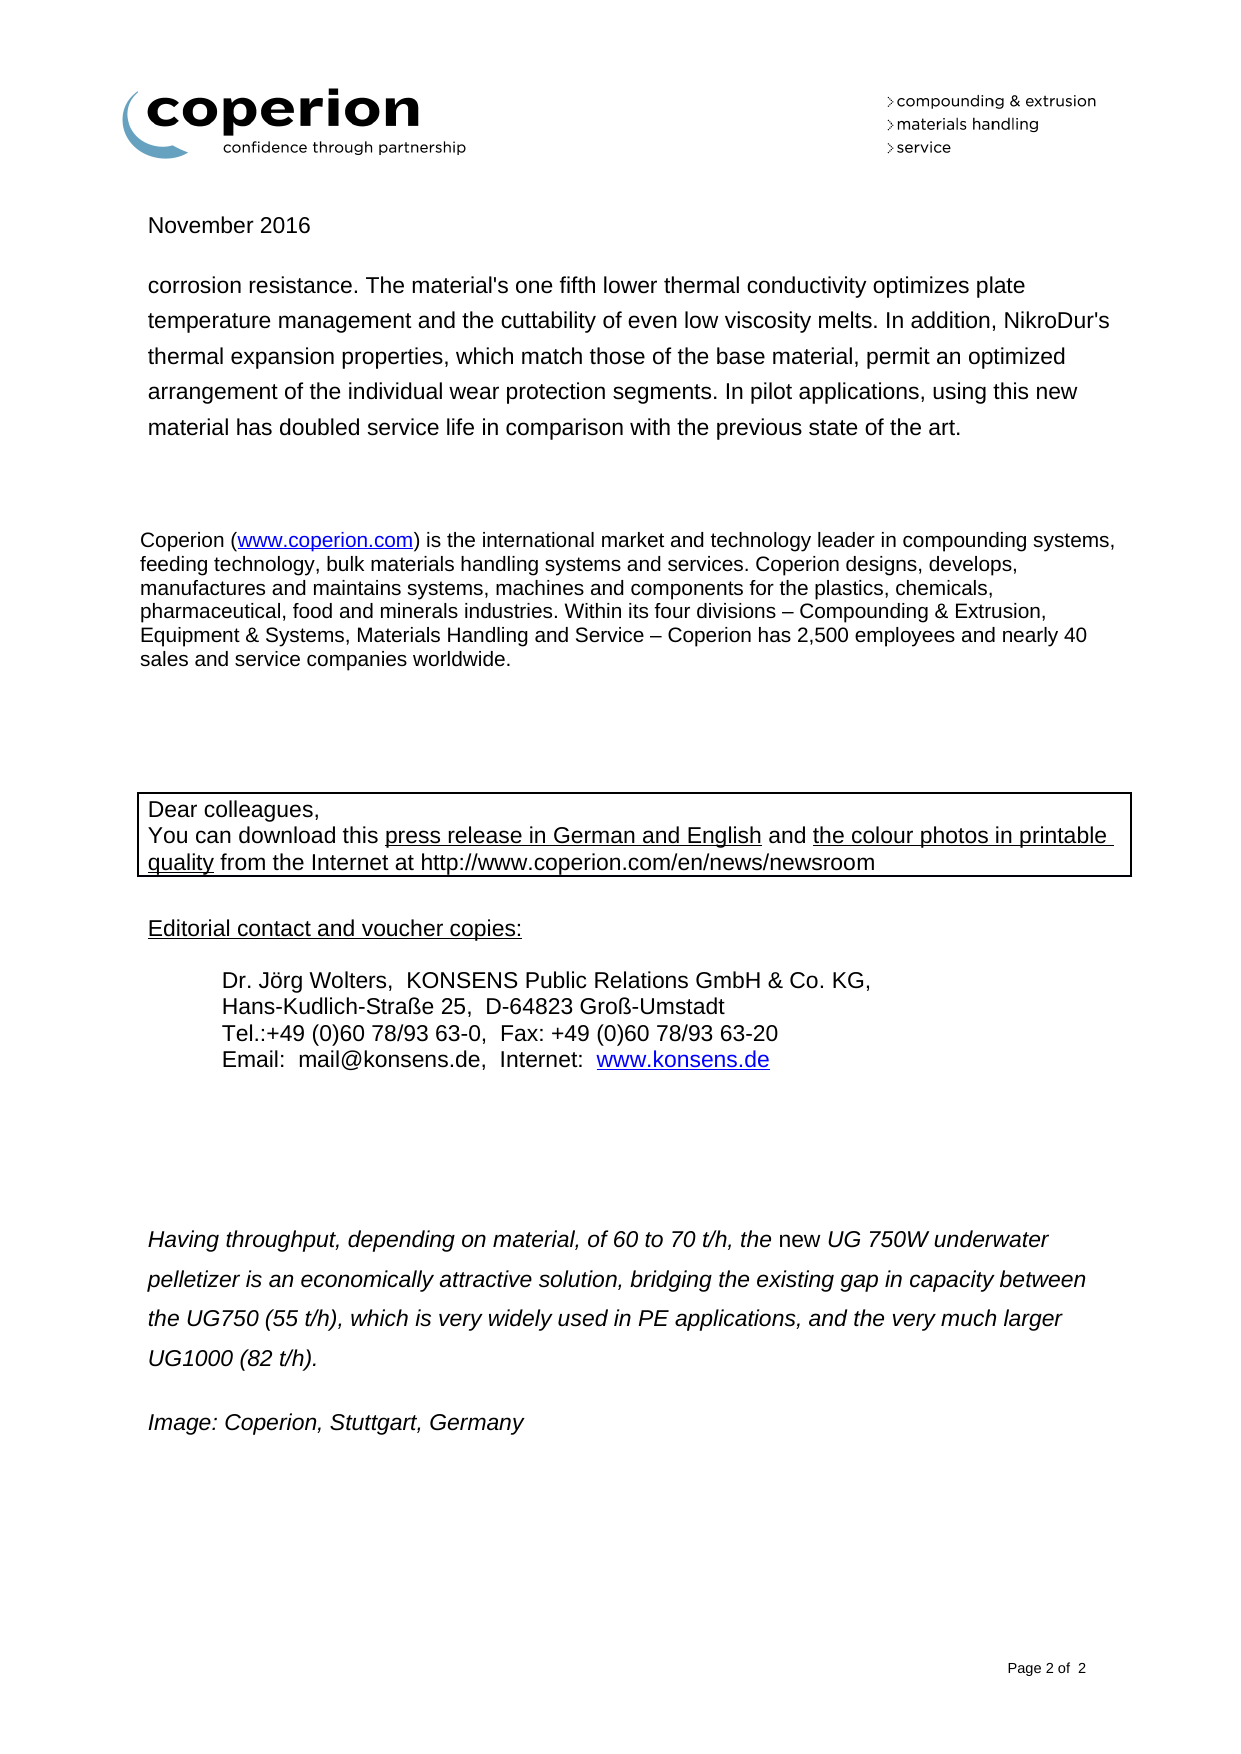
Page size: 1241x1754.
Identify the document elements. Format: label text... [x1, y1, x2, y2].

text Dear colleagues, You can download this press release in German and English and the colour photos in printable quality from the Internet at http://www.coperion.com/en/news/newsroom [139, 794, 1130, 875]
text Coperion (www.coperion.com) is the international market and technology leader in compounding systems, feeding technology, bulk materials handling systems and services. Coperion designs, develops, manufactures and maintains systems, machines and components for the plastics, chemicals, pharmaceutical, food and minerals industries. Within its four divisions – Compounding & Extrusion, Equipment & Systems, Materials Handling and Service – Coperion has 2,500 employees and nearly 40 sales and service companies worldwide. [140, 527, 1122, 671]
text Editorial contact and voucher copies: [148, 915, 1122, 941]
text Image: Coperion, Stuttgart, Germany [148, 1409, 1122, 1435]
picture [121, 87, 467, 160]
picture [886, 87, 1099, 160]
text Dr. Jörg Wolters, KONSENS Public Relations GmbH & Co. KG, Hans-Kudlich-Straße 25, D-64823 Groß-Umstadt Tel.:+49 (0)60 78/93 63-0, Fax: +49 (0)60 78/93 63-20 Email: mail@konsens.de, Internet: www.konsens.de [222, 967, 1122, 1072]
text Having throughput, depending on material, of 60 to 70 t/h, the new UG 750W underwater pelletizer is an economically attractive solution, bridging the existing gap in capacity between the UG750 (55 t/h), which is very widely used in PE applications, and the very much larger UG1000 (82 t/h). [148, 1226, 1122, 1371]
